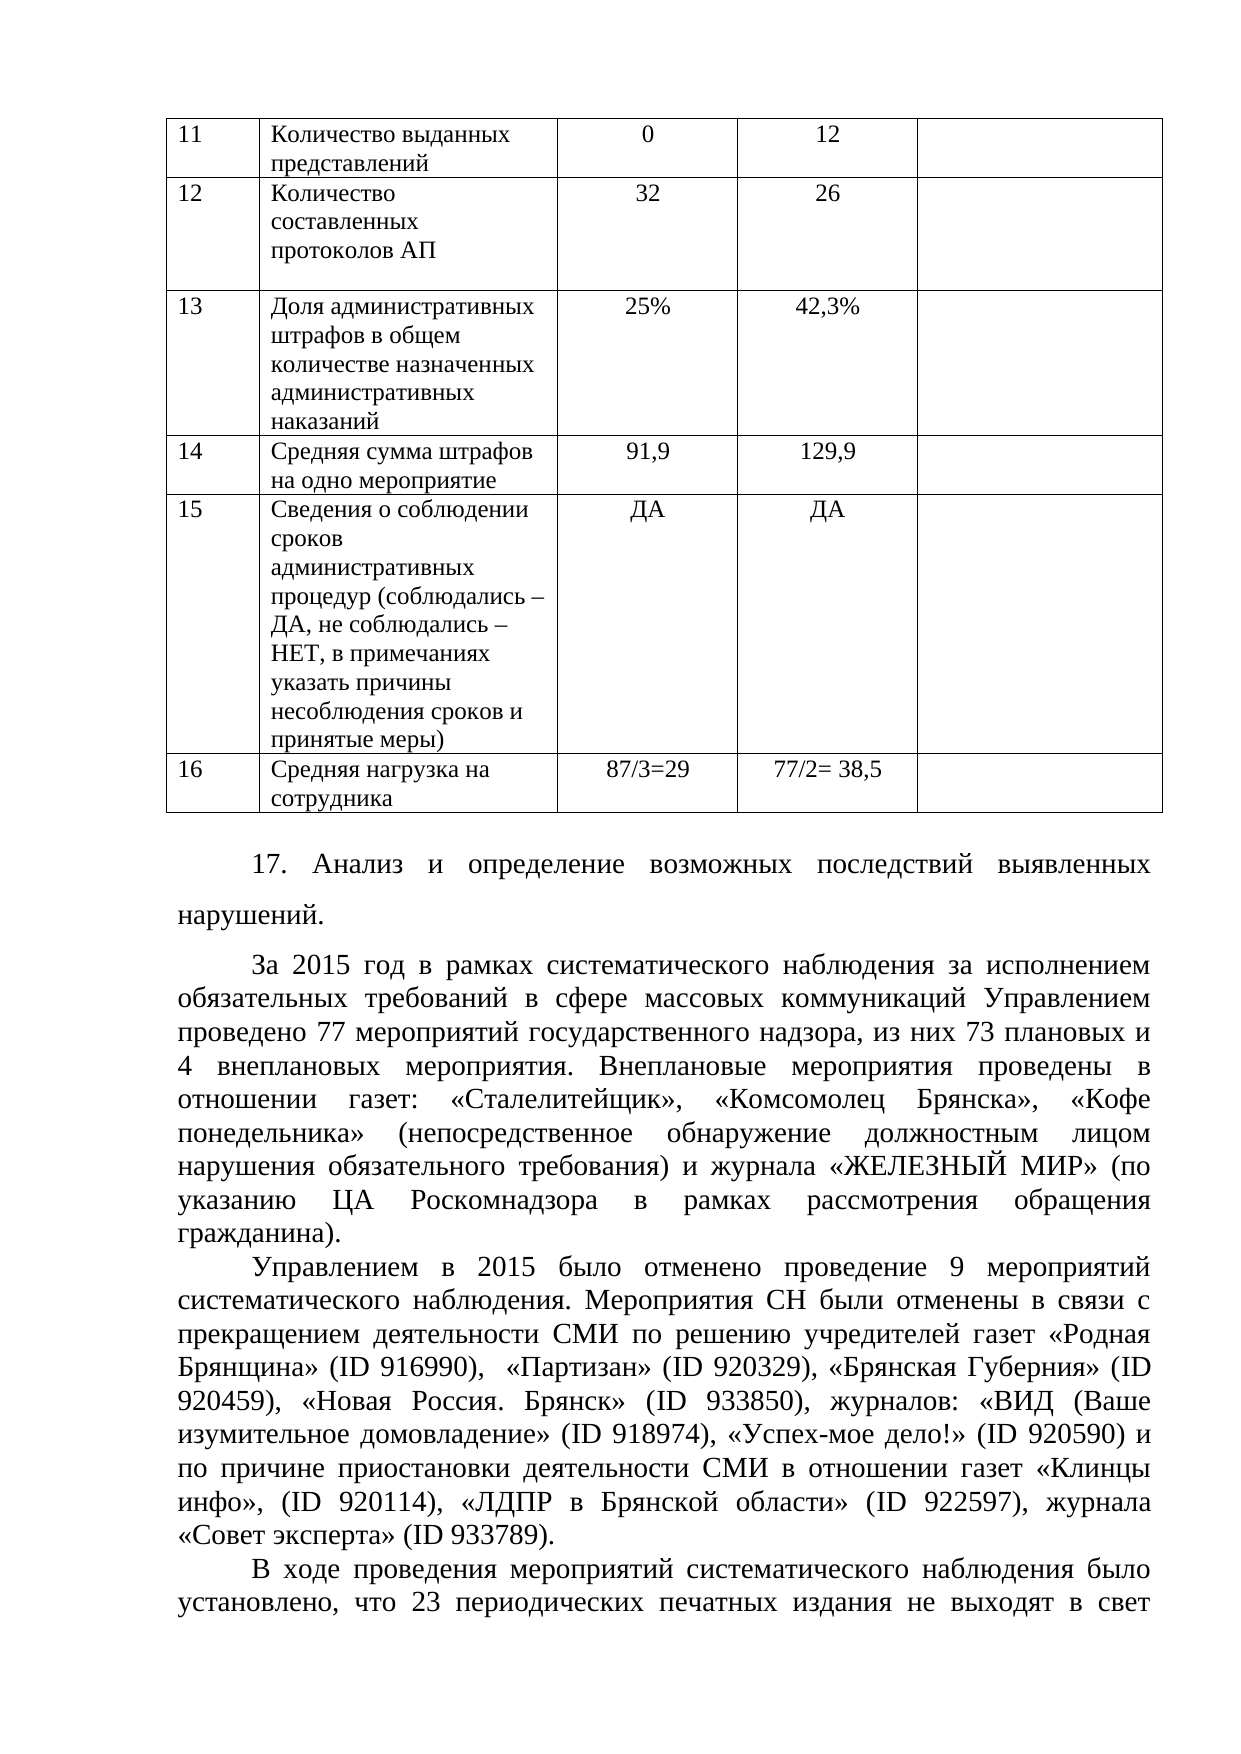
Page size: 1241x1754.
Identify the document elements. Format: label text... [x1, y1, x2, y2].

table_cell [918, 436, 1162, 493]
table_cell Количество составленных протоколов АП [260, 178, 557, 290]
table_cell 91,9 [558, 436, 737, 493]
table_cell [918, 754, 1162, 812]
table_cell ДА [558, 495, 737, 753]
table_cell Средняя сумма штрафов на одно мероприятие [260, 436, 557, 493]
table_cell 12 [167, 178, 259, 290]
table_cell 87/3=29 [558, 754, 737, 812]
table_cell [918, 119, 1162, 177]
table_cell 13 [167, 291, 259, 435]
table_cell 0 [558, 119, 737, 177]
table_cell 11 [167, 119, 259, 177]
table_cell Средняя нагрузка на сотрудника [260, 754, 557, 812]
text За 2015 год в рамках систематического наблюдения за исполнением обязательных требований в сфере массовых коммуникаций Управлением проведено 77 мероприятий государственного надзора, из них 73 плановых и 4 внеплановых мероприятия. Внеплановые мероприятия проведены в отношении газет: «Сталелитейщик», «Комсомолец Брянска», «Кофе понедельника» (непосредственное обнаружение должностным лицом нарушения обязательного требования) и журнала «ЖЕЛЕЗНЫЙ МИР» (по указанию ЦА Роскомнадзора в рамках рассмотрения обращения гражданина). [177, 947, 1152, 1249]
table_cell 12 [738, 119, 917, 177]
table_cell 14 [167, 436, 259, 493]
table_cell Сведения о соблюдении сроков административных процедур (соблюдались – ДА, не соблюдались – НЕТ, в примечаниях указать причины несоблюдения сроков и принятые меры) [260, 495, 557, 753]
table_cell 25% [558, 291, 737, 435]
table_cell 26 [738, 178, 917, 290]
text Управлением в 2015 было отменено проведение 9 мероприятий систематического наблюдения. Мероприятия СН были отменены в связи с прекращением деятельности СМИ по решению учредителей газет «Родная Брянщина» (ID 916990), «Партизан» (ID 920329), «Брянская Губерния» (ID 920459), «Новая Россия. Брянск» (ID 933850), журналов: «ВИД (Ваше изумительное домовладение» (ID 918974), «Успех-мое дело!» (ID 920590) и по причине приостановки деятельности СМИ в отношении газет «Клинцы инфо», (ID 920114), «ЛДПР в Брянской области» (ID 922597), журнала «Совет эксперта» (ID 933789). [177, 1249, 1152, 1551]
table_cell 16 [167, 754, 259, 812]
table_cell ДА [738, 495, 917, 753]
table_cell 15 [167, 495, 259, 753]
table_cell Количество выданных представлений [260, 119, 557, 177]
table_cell 42,3% [738, 291, 917, 435]
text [177, 1551, 1152, 1618]
table_cell 77/2= 38,5 [738, 754, 917, 812]
table_cell 129,9 [738, 436, 917, 493]
table_cell Доля административных штрафов в общем количестве назначенных административных наказаний [260, 291, 557, 435]
table_cell [918, 178, 1162, 290]
table_cell 32 [558, 178, 737, 290]
table_cell [918, 291, 1162, 435]
table_cell [918, 495, 1162, 753]
text 17. Анализ и определение возможных последствий выявленных нарушений. [177, 846, 1152, 930]
